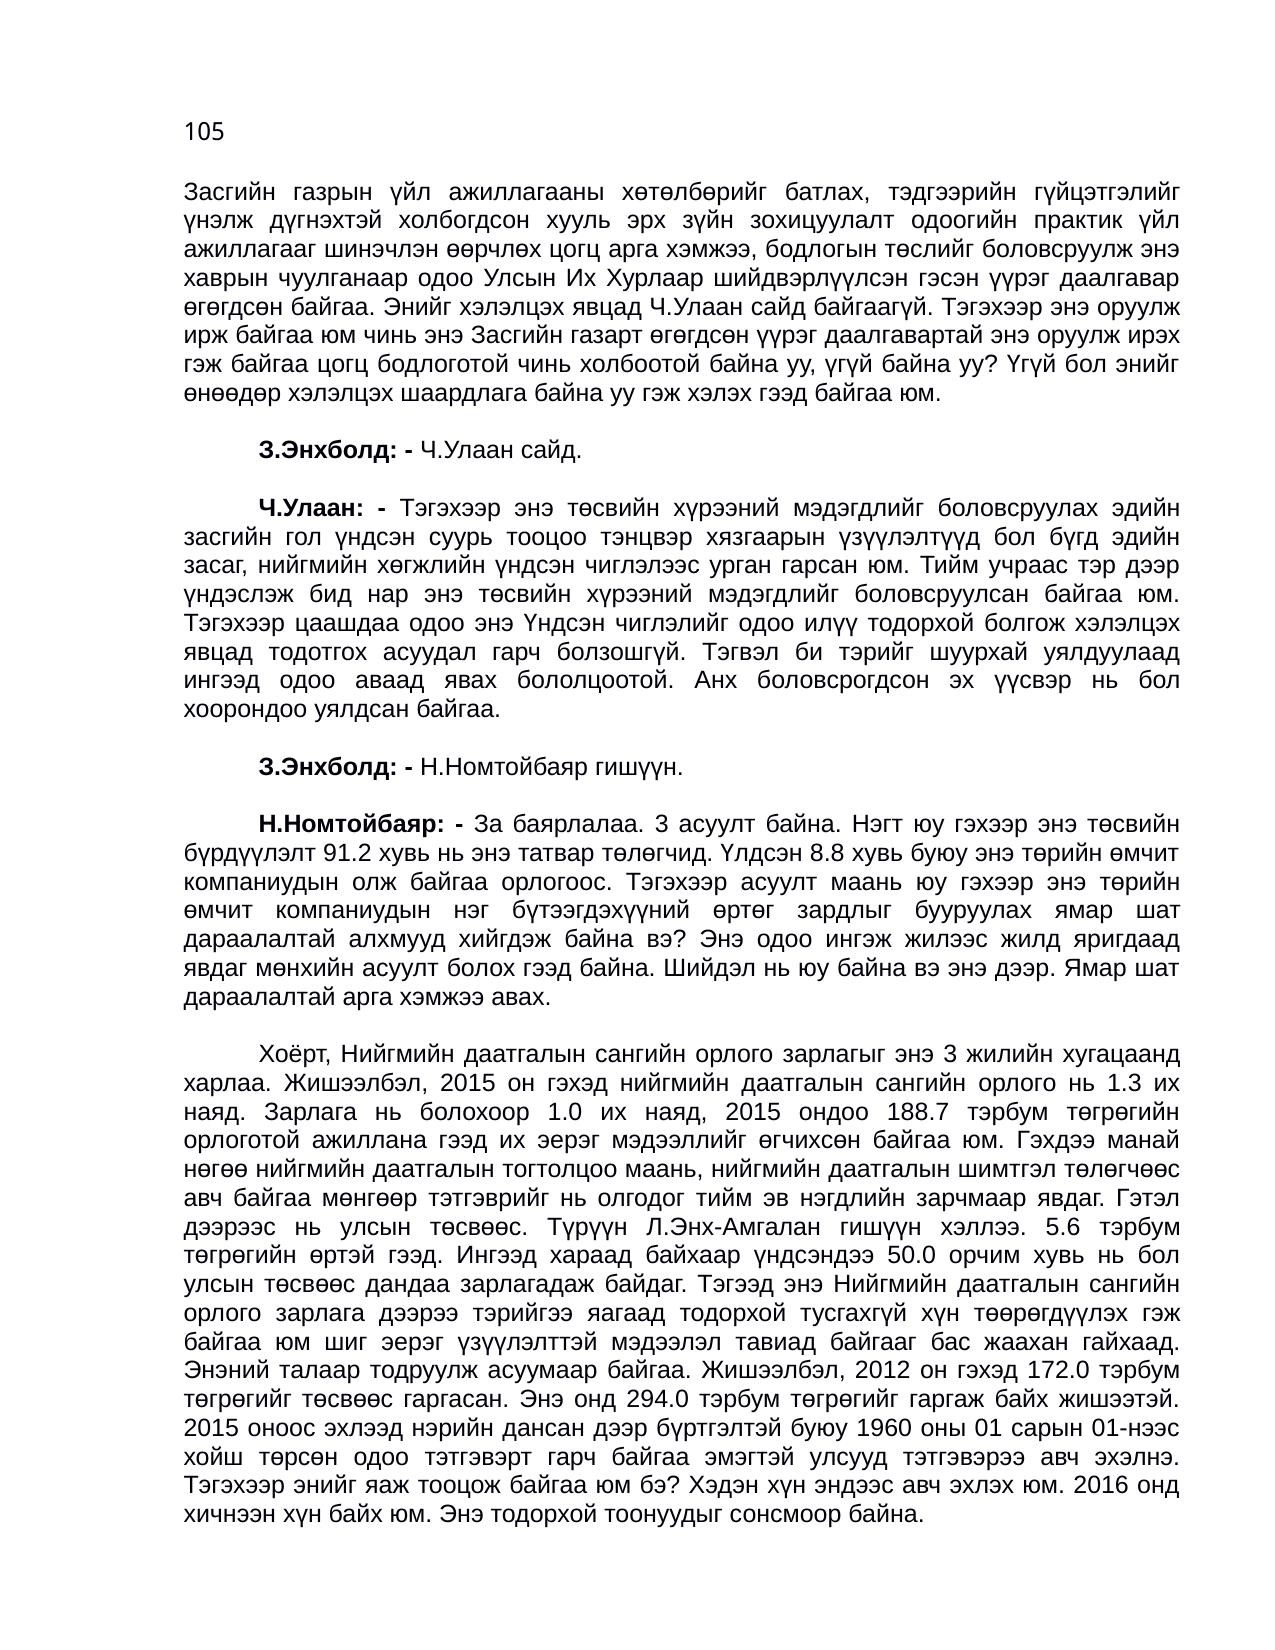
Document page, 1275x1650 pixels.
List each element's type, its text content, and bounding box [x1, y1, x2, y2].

text З.Энхболд: - Н.Номтойбаяр гишүүн. [183, 752, 1181, 780]
text Хоёрт, Нийгмийн даатгалын сангийн орлого зарлагыг энэ 3 жилийн хугацаанд харлаа. Жишээлбэл, 2015 он гэхэд нийгмийн даатгалын сангийн орлого нь 1.3 их наяд. Зарлага нь болохоор 1.0 их наяд, 2015 ондоо 188.7 тэрбум төгрөгийн орлоготой ажиллана гээд их эерэг мэдээллийг өгчихсөн байгаа юм. Гэхдээ манай нөгөө нийгмийн даатгалын тогтолцоо маань, нийгмийн даатгалын шимтгэл төлөгчөөс авч байгаа мөнгөөр тэтгэврийг нь олгодог тийм эв нэгдлийн зарчмаар явдаг. Гэтэл дээрээс нь улсын төсвөөс. Түрүүн Л.Энх-Амгалан гишүүн хэллээ. 5.6 тэрбум төгрөгийн өртэй гээд. Ингээд хараад байхаар үндсэндээ 50.0 орчим хувь нь бол улсын төсвөөс дандаа зарлагадаж байдаг. Тэгээд энэ Нийгмийн даатгалын сангийн орлого зарлага дээрээ тэрийгээ яагаад тодорхой тусгахгүй хүн төөрөгдүүлэх гэж байгаа юм шиг эерэг үзүүлэлттэй мэдээлэл тавиад байгааг бас жаахан гайхаад. Энэний талаар тодруулж асуумаар байгаа. Жишээлбэл, 2012 он гэхэд 172.0 тэрбум төгрөгийг төсвөөс гаргасан. Энэ онд 294.0 тэрбум төгрөгийг гаргаж байх жишээтэй. 2015 оноос эхлээд нэрийн дансан дээр бүртгэлтэй буюу 1960 оны 01 сарын 01-нээс хойш төрсөн одоо тэтгэвэрт гарч байгаа эмэгтэй улсууд тэтгэвэрээ авч эхэлнэ. Тэгэхээр энийг яаж тооцож байгаа юм бэ? Хэдэн хүн эндээс авч эхлэх юм. 2016 онд хичнээн хүн байх юм. Энэ тодорхой тоонуудыг сонсмоор байна. [183, 1039, 1181, 1528]
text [183, 177, 1181, 407]
text Ч.Улаан: - Тэгэхээр энэ төсвийн хүрээний мэдэгдлийг боловсруулах эдийн засгийн гол үндсэн суурь тооцоо тэнцвэр хязгаарын үзүүлэлтүүд бол бүгд эдийн засаг, нийгмийн хөгжлийн үндсэн чиглэлээс урган гарсан юм. Тийм учраас тэр дээр үндэслэж бид нар энэ төсвийн хүрээний мэдэгдлийг боловсруулсан байгаа юм. Тэгэхээр цаашдаа одоо энэ Үндсэн чиглэлийг одоо илүү тодорхой болгож хэлэлцэх явцад тодотгох асуудал гарч болзошгүй. Тэгвэл би тэрийг шуурхай уялдуулаад ингээд одоо аваад явах бололцоотой. Анх боловсрогдсон эх үүсвэр нь бол хоорондоо уялдсан байгаа. [183, 493, 1181, 723]
text З.Энхболд: - Ч.Улаан сайд. [183, 435, 1181, 464]
text Н.Номтойбаяр: - За баярлалаа. 3 асуулт байна. Нэгт юу гэхээр энэ төсвийн бүрдүүлэлт 91.2 хувь нь энэ татвар төлөгчид. Үлдсэн 8.8 хувь буюу энэ төрийн өмчит компаниудын олж байгаа орлогоос. Тэгэхээр асуулт маань юу гэхээр энэ төрийн өмчит компаниудын нэг бүтээгдэхүүний өртөг зардлыг бууруулах ямар шат дараалалтай алхмууд хийгдэж байна вэ? Энэ одоо ингэж жилээс жилд яригдаад явдаг мөнхийн асуулт болох гээд байна. Шийдэл нь юу байна вэ энэ дээр. Ямар шат дараалалтай арга хэмжээ авах. [183, 809, 1181, 1010]
